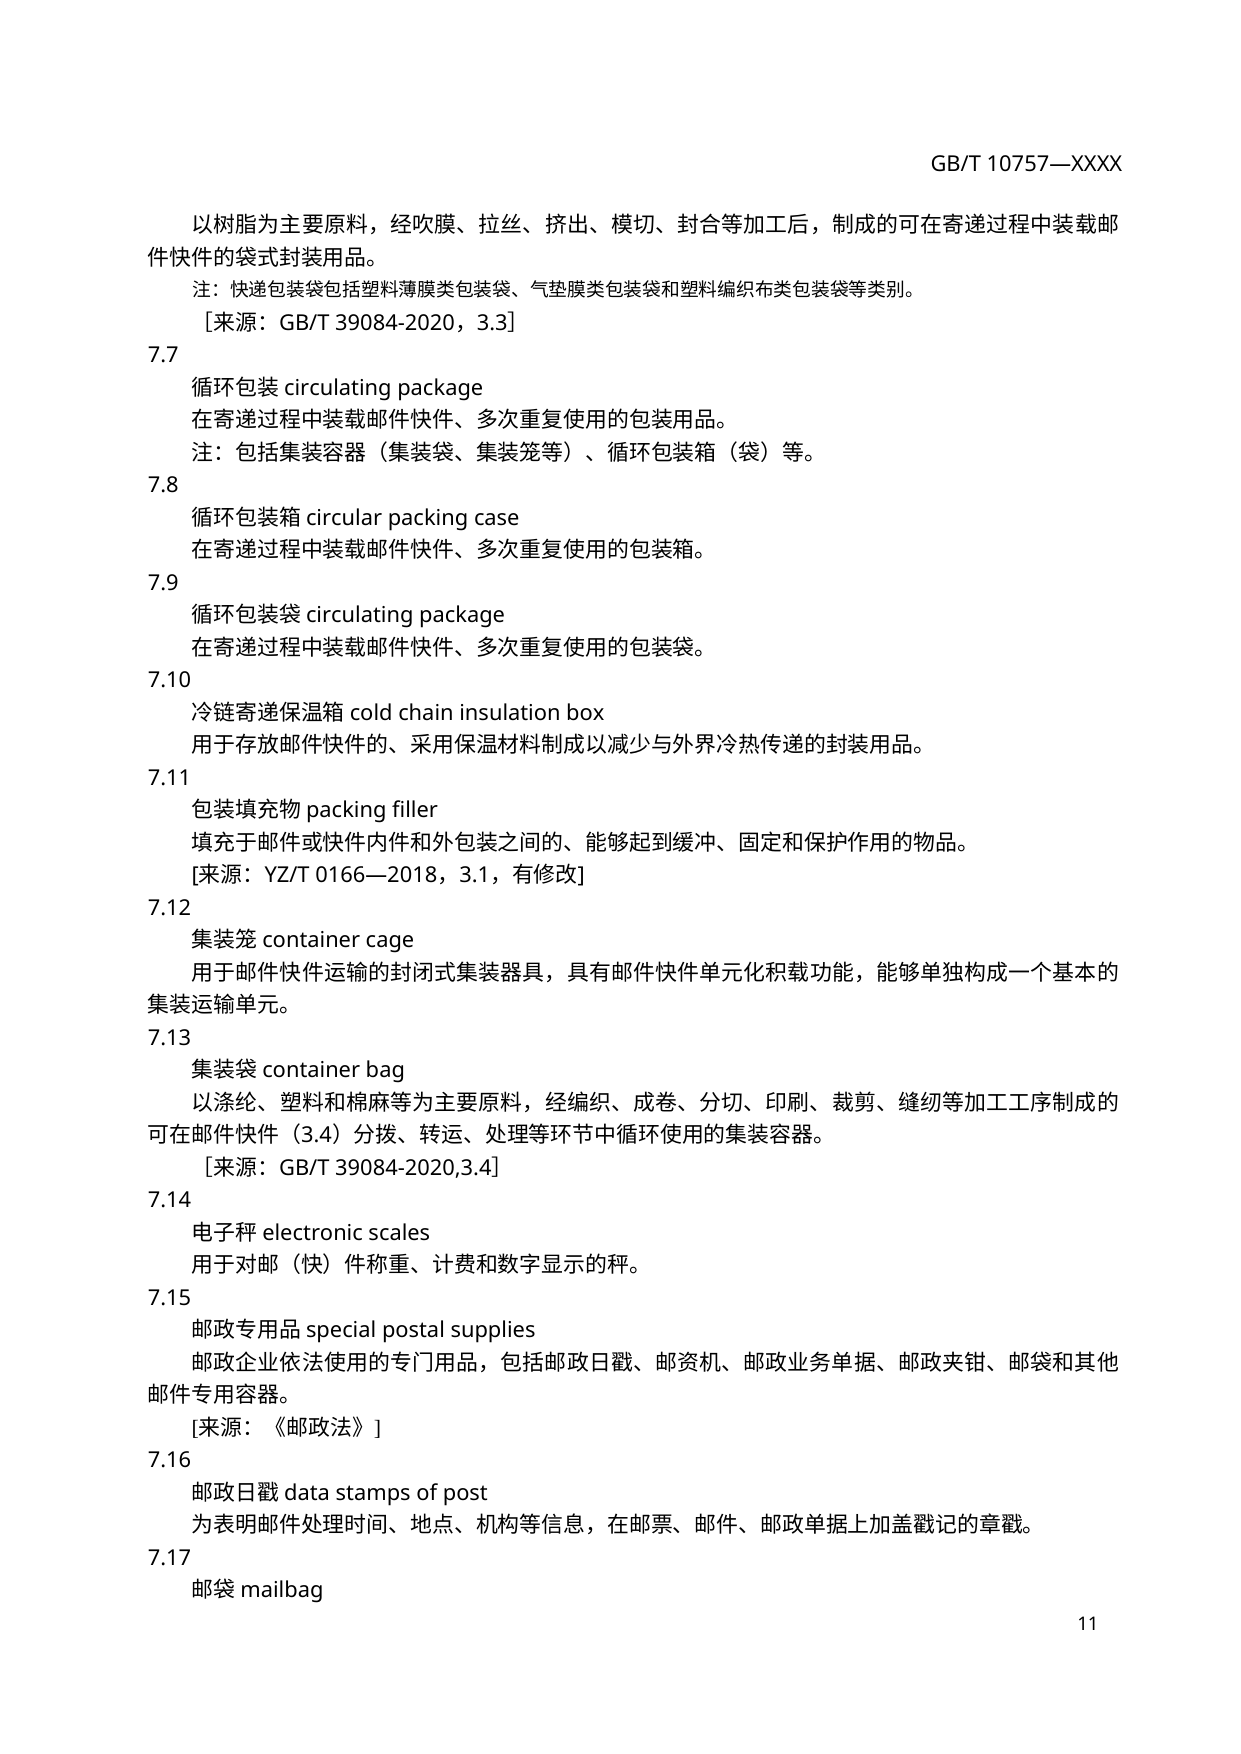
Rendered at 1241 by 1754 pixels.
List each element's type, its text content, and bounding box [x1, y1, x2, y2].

text 填充于邮件或快件内件和外包装之间的、能够起到缓冲、固定和保护作用的物品。 [148, 824, 1122, 857]
text 循环包装袋 circulating package [148, 597, 1122, 629]
text 在寄递过程中装载邮件快件、多次重复使用的包装用品。 [148, 402, 1122, 434]
text [来源：YZ/T 0166—2018，3.1，有修改] [148, 857, 1122, 889]
text 以树脂为主要原料，经吹膜、拉丝、挤出、模切、封合等加工后，制成的可在寄递过程中装载邮件快件的袋式封装用品。 [148, 207, 1122, 272]
text 用于对邮（快）件称重、计费和数字显示的秤。 [148, 1247, 1122, 1279]
text 包装填充物 packing filler [148, 792, 1122, 824]
text 在寄递过程中装载邮件快件、多次重复使用的包装袋。 [148, 629, 1122, 662]
text 以涤纶、塑料和棉麻等为主要原料，经编织、成卷、分切、印刷、裁剪、缝纫等加工工序制成的可在邮件快件（3.4）分拨、转运、处理等环节中循环使用的集装容器。 [148, 1084, 1122, 1149]
text [来源：《邮政法》] [148, 1409, 1122, 1442]
text 邮政日戳 data stamps of post [148, 1442, 1122, 1507]
text 在寄递过程中装载邮件快件、多次重复使用的包装箱。 [148, 532, 1122, 564]
list 快递包装袋包括塑料薄膜类包装袋、气垫膜类包装袋和塑料编织布类包装袋等类别。 [192, 272, 1122, 304]
text 邮政企业依法使用的专门用品，包括邮政日戳、邮资机、邮政业务单据、邮政夹钳、邮袋和其他邮件专用容器。 [148, 1344, 1122, 1409]
text 注：包括集装容器（集装袋、集装笼等）、循环包装箱（袋）等。 [148, 434, 1122, 467]
list 邮政专用品 special postal supplies [191, 1312, 1122, 1344]
text 用于邮件快件运输的封闭式集装器具，具有邮件快件单元化积载功能，能够单独构成一个基本的集装运输单元。 [148, 954, 1122, 1019]
text ［来源：GB/T 39084-2020,3.4］ [148, 1149, 1122, 1182]
text 用于存放邮件快件的、采用保温材料制成以减少与外界冷热传递的封装用品。 [148, 727, 1122, 759]
text 集装笼 container cage [148, 922, 1122, 954]
text 冷链寄递保温箱 cold chain insulation box [148, 694, 1122, 727]
text 循环包装 circulating package [148, 369, 1122, 402]
text 循环包装箱 circular packing case [148, 499, 1122, 532]
text ［来源：GB/T 39084-2020，3.3］ [148, 304, 1122, 337]
text 邮袋 mailbag [148, 1572, 1122, 1604]
list 电子秤 electronic scales [191, 1214, 1122, 1247]
text 集装袋 container bag [148, 1052, 1122, 1084]
text 为表明邮件处理时间、地点、机构等信息，在邮票、邮件、邮政单据上加盖戳记的章戳。 [148, 1507, 1122, 1539]
